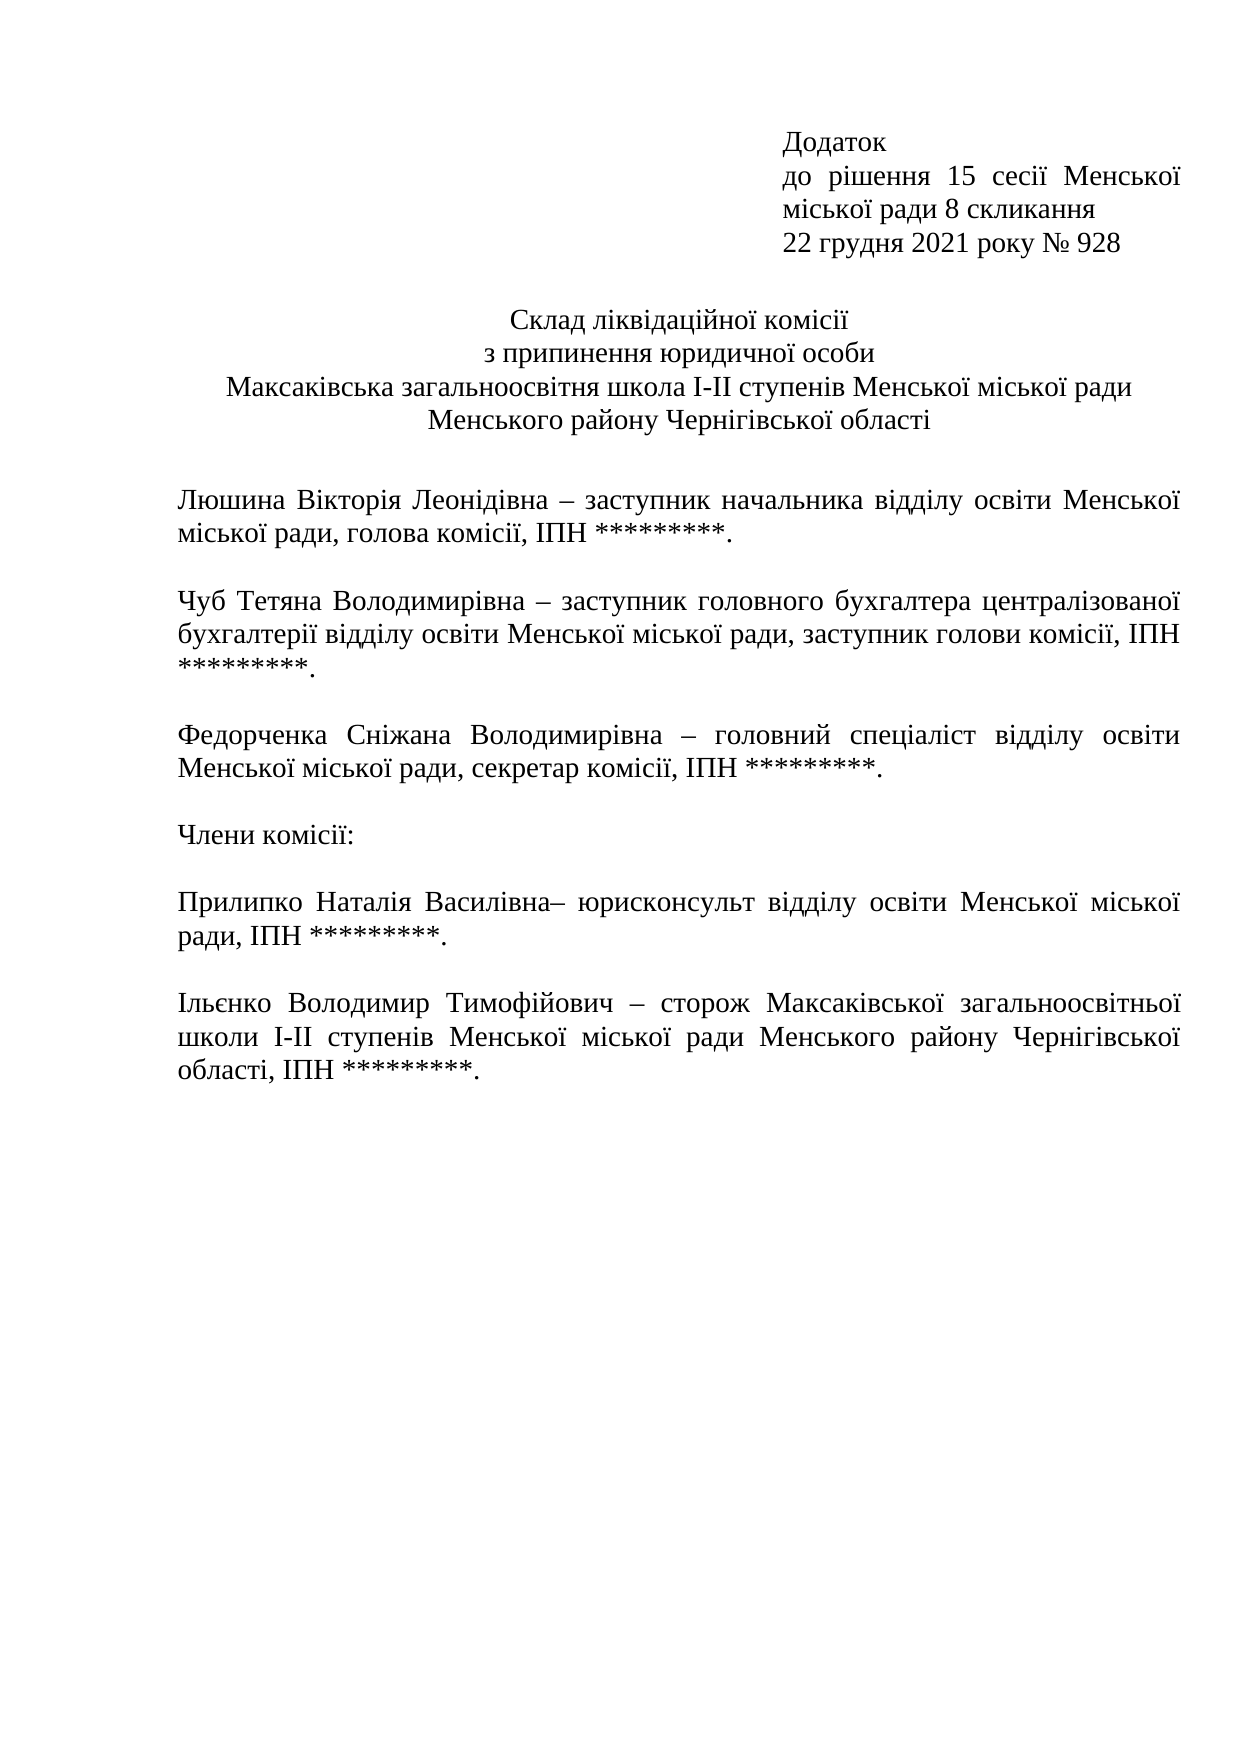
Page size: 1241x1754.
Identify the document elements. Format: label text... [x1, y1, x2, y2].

text з припинення юридичної особи [177, 335, 1181, 369]
text Федорченка Сніжана Володимирівна – головний спеціаліст відділу освіти Менської міської ради, секретар комісії, ІПН *********. [177, 717, 1181, 784]
text Ільєнко Володимир Тимофійович – сторож Максаківської загальноосвітньої школи І-ІІ ступенів Менської міської ради Менського району Чернігівської області, ІПН *********. [177, 985, 1181, 1086]
text Прилипко Наталія Василівна– юрисконсульт відділу освіти Менської міської ради, ІПН *********. [177, 884, 1181, 952]
text 22 грудня 2021 року № 928 [782, 225, 1181, 259]
text Члени комісії: [177, 817, 1181, 851]
text Люшина Вікторія Леонідівна – заступник начальника відділу освіти Менської міської ради, голова комісії, ІПН *********. [177, 482, 1181, 549]
text Чуб Тетяна Володимирівна – заступник головного бухгалтера централізованої бухгалтерії відділу освіти Менської міської ради, заступник голови комісії, ІПН *********. [177, 583, 1181, 683]
text Склад ліквідаційної комісії [177, 302, 1181, 335]
text Максаківська загальноосвітня школа І-ІІ ступенів Менської міської ради Менського району Чернігівської області [177, 369, 1181, 436]
text Додаток [782, 124, 1181, 158]
text до рішення 15 сесії Менської міської ради 8 скликання [782, 158, 1181, 225]
